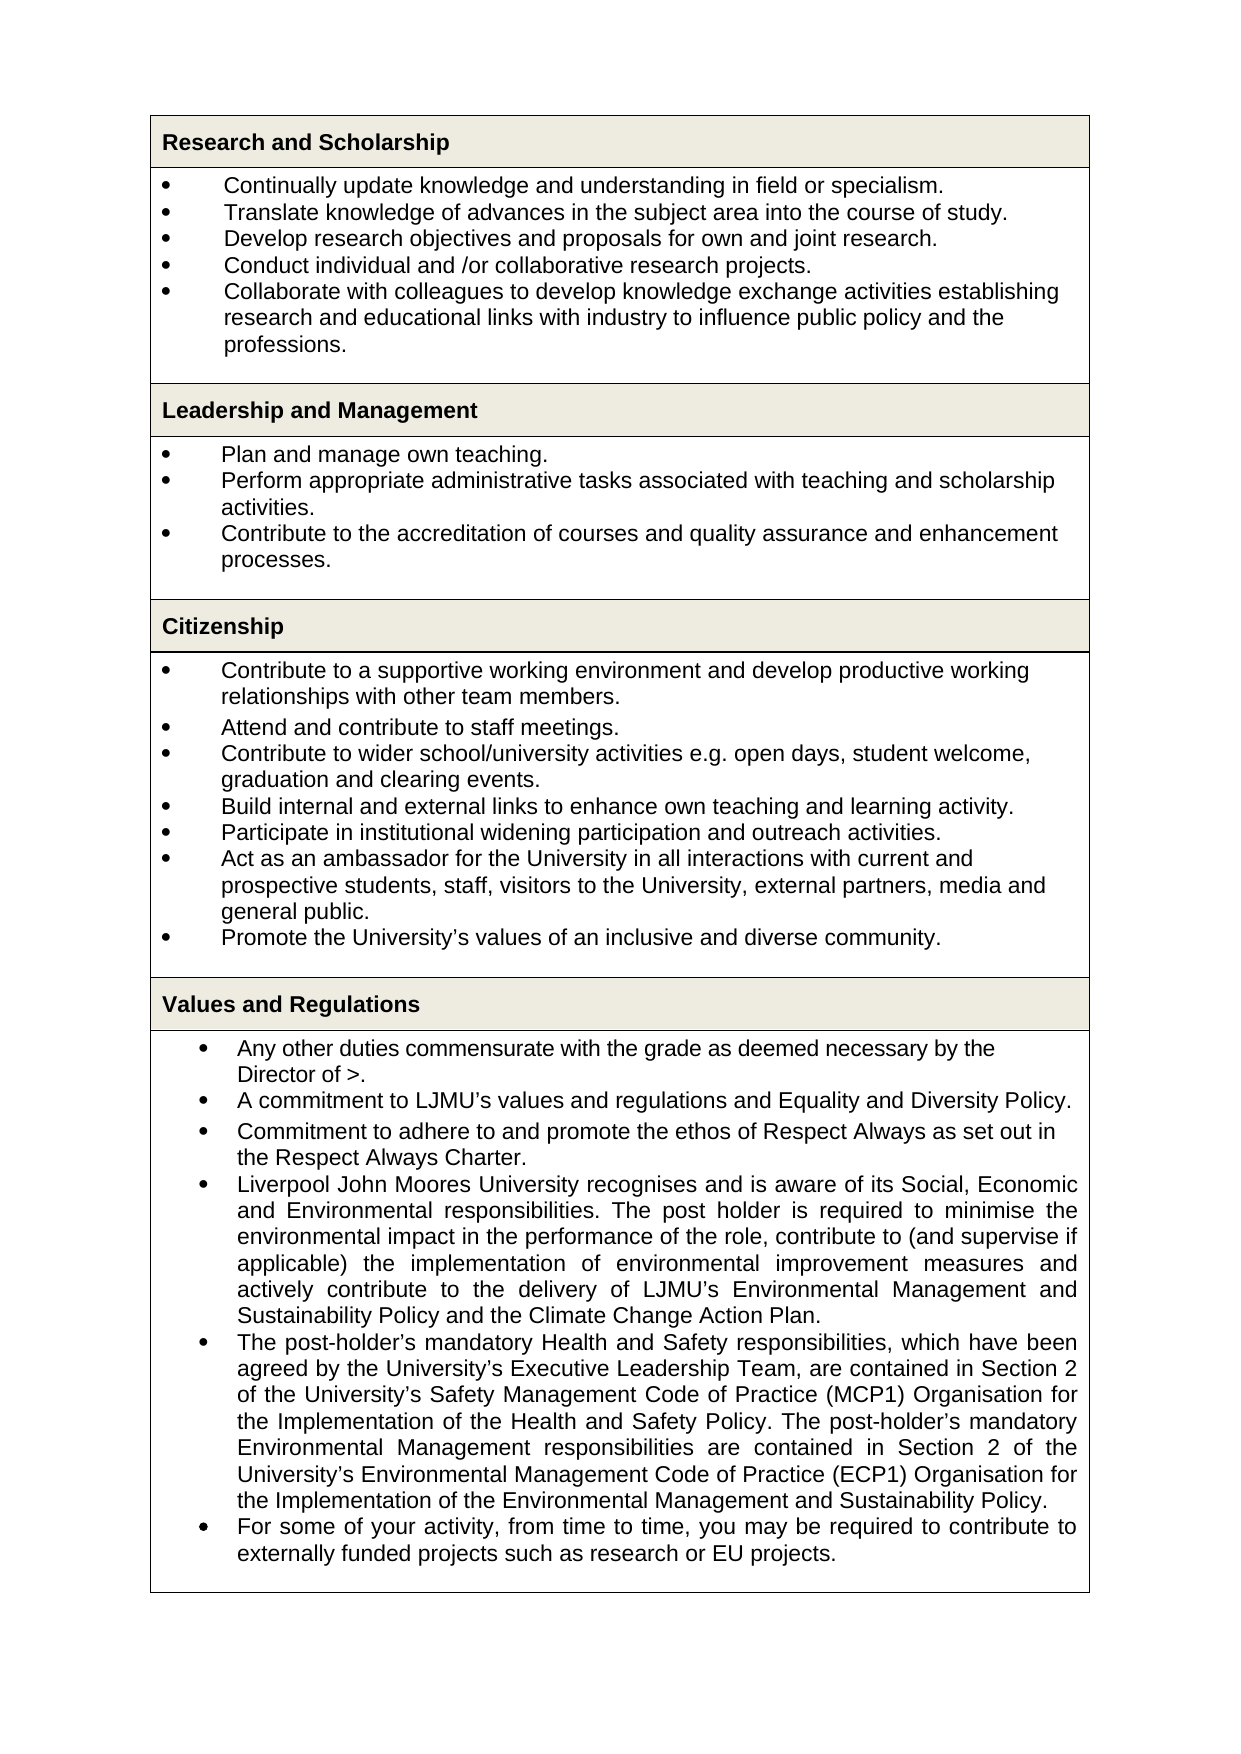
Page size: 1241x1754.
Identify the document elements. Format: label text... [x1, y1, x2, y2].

table_cell Continually update knowledge and understanding in field or specialism. Translate knowledge of advances in the subject area into the course of study. Develop research objectives and proposals for own and joint research. Conduct individual and /or collaborative research projects. Collaborate with colleagues to develop knowledge exchange activities establishing research and educational links with industry to influence public policy and the professions. [151, 168, 1089, 383]
table_cell Plan and manage own teaching. Perform appropriate administrative tasks associated with teaching and scholarship activities. Contribute to the accreditation of courses and quality assurance and enhancement processes. [151, 437, 1089, 599]
table_cell Any other duties commensurate with the grade as deemed necessary by the Director of >. A commitment to LJMU’s values and regulations and Equality and Diversity Policy. Commitment to adhere to and promote the ethos of Respect Always as set out in the Respect Always Charter. Liverpool John Moores University recognises and is aware of its Social, Economic and Environmental responsibilities. The post holder is required to minimise the environmental impact in the performance of the role, contribute to (and supervise if applicable) the implementation of environmental improvement measures and actively contribute to the delivery of LJMU’s Environmental Management and Sustainability Policy and the Climate Change Action Plan. The post-holder’s mandatory Health and Safety responsibilities, which have been agreed by the University’s Executive Leadership Team, are contained in Section 2 of the University’s Safety Management Code of Practice (MCP1) Organisation for the Implementation of the Health and Safety Policy. The post-holder’s mandatory Environmental Management responsibilities are contained in Section 2 of the University’s Environmental Management Code of Practice (ECP1) Organisation for the Implementation of the Environmental Management and Sustainability Policy. For some of your activity, from time to time, you may be required to contribute to externally funded projects such as research or EU projects. [151, 1031, 1089, 1592]
table_cell Citizenship [151, 600, 1089, 651]
table_cell Values and Regulations [151, 978, 1089, 1029]
table_cell Leadership and Management [151, 384, 1089, 436]
table_cell Research and Scholarship [151, 116, 1089, 167]
table_cell Contribute to a supportive working environment and develop productive working relationships with other team members. Attend and contribute to staff meetings. Contribute to wider school/university activities e.g. open days, student welcome, graduation and clearing events. Build internal and external links to enhance own teaching and learning activity. Participate in institutional widening participation and outreach activities. Act as an ambassador for the University in all interactions with current and prospective students, staff, visitors to the University, external partners, media and general public. Promote the University’s values of an inclusive and diverse community. [151, 653, 1089, 977]
